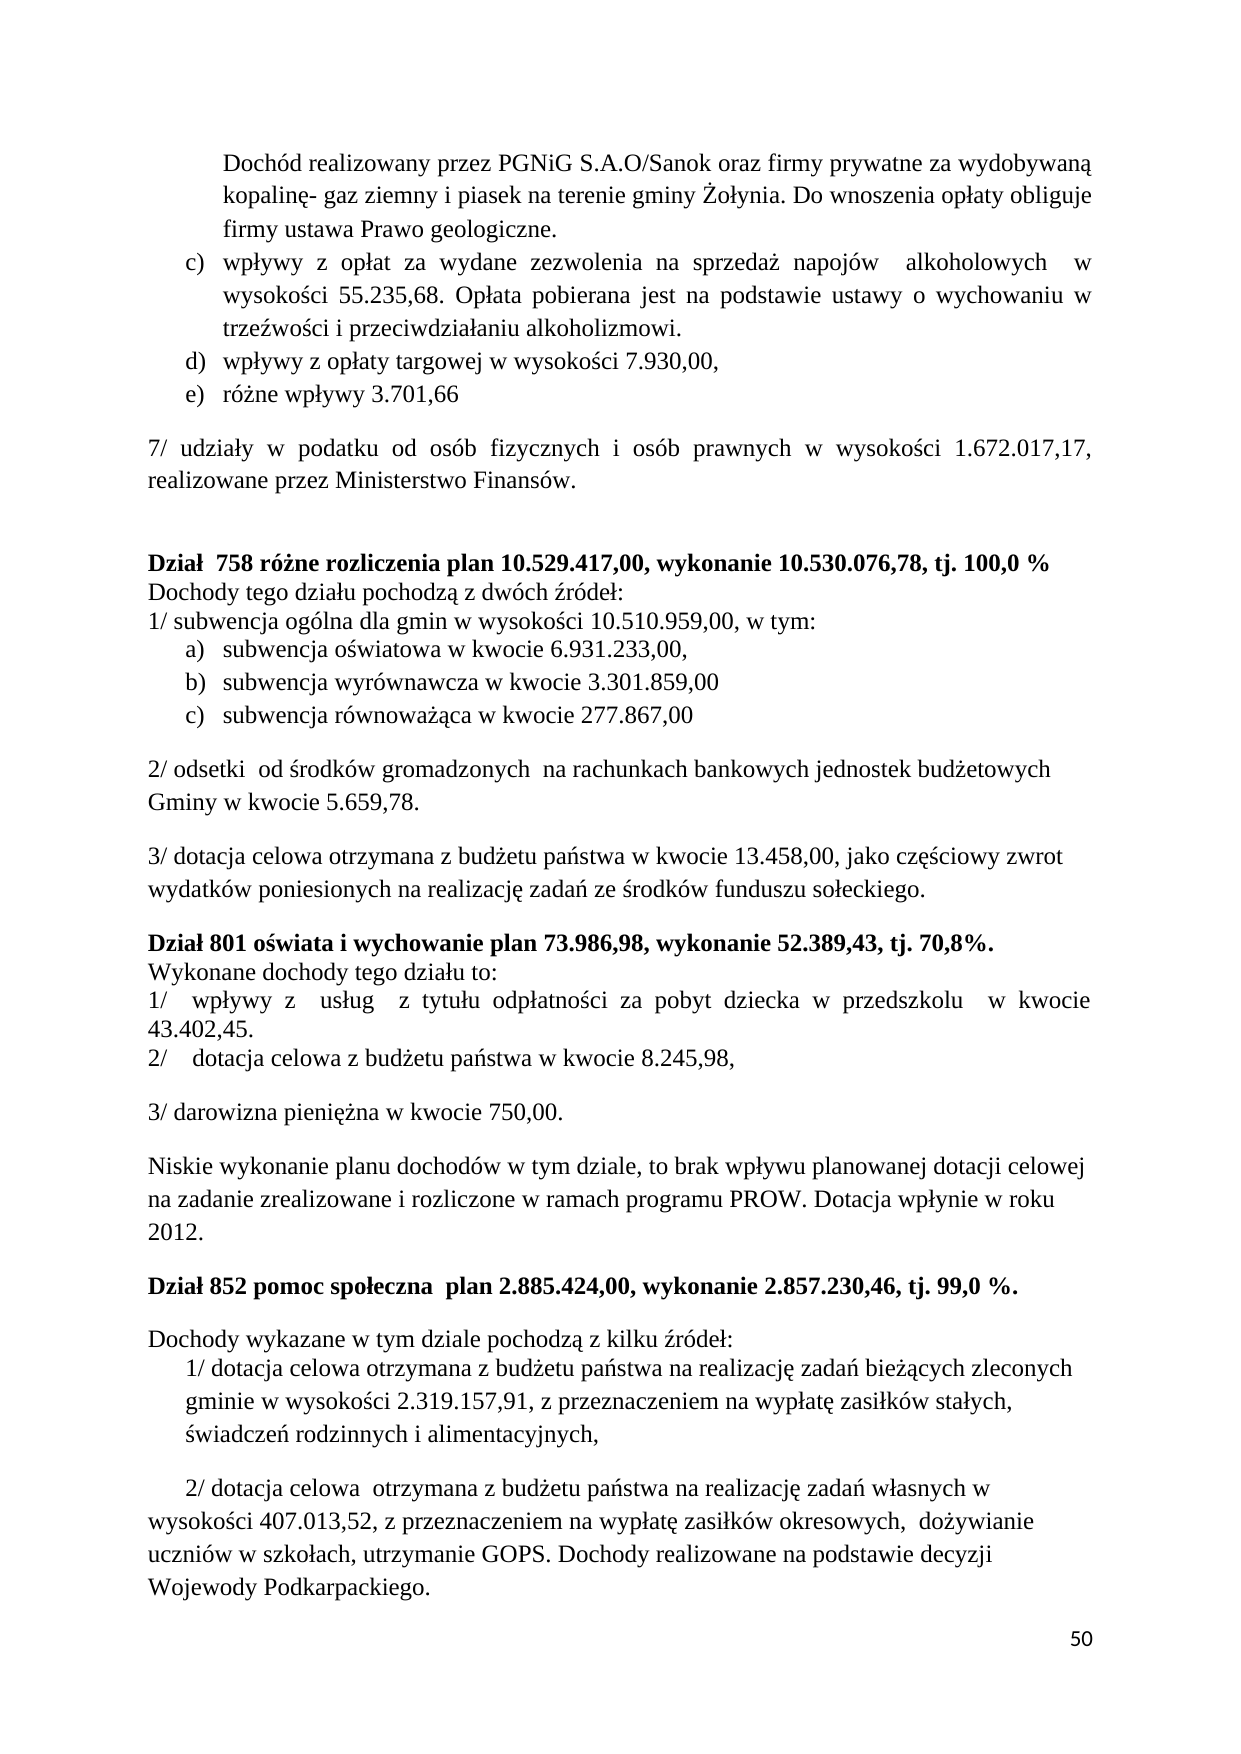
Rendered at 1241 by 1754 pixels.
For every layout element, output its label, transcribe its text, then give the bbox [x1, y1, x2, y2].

text 7/ udziały w podatku od osób fizycznych i osób prawnych w wysokości 1.672.017,17, realizowane przez Ministerstwo Finansów. [148, 433, 1093, 494]
subtitle Dział 758 różne rozliczenia plan 10.529.417,00, wykonanie 10.530.076,78, tj. 100,0 % [148, 548, 1093, 577]
list subwencja wyrównawcza w kwocie 3.301.859,00 [185, 667, 1093, 696]
list Dochód realizowany przez PGNiG S.A.O/Sanok oraz firmy prywatne za wydobywaną kopalinę- gaz ziemny i piasek na terenie gminy Żołynia. Do wnoszenia opłaty obliguje firmy ustawa Prawo geologiczne. [223, 148, 1093, 242]
text 1/ dotacja celowa otrzymana z budżetu państwa na realizację zadań bieżących zleconych gminie w wysokości 2.319.157,91, z przeznaczeniem na wypłatę zasiłków stałych, świadczeń rodzinnych i alimentacyjnych, [185, 1353, 1093, 1448]
text 2/ dotacja celowa otrzymana z budżetu państwa na realizację zadań własnych w wysokości 407.013,52, z przeznaczeniem na wypłatę zasiłków okresowych, dożywianie uczniów w szkołach, utrzymanie GOPS. Dochody realizowane na podstawie decyzji Wojewody Podkarpackiego. [148, 1473, 1093, 1601]
list wpływy z opłaty targowej w wysokości 7.930,00, [185, 346, 1093, 374]
text 2/ odsetki od środków gromadzonych na rachunkach bankowych jednostek budżetowych Gminy w kwocie 5.659,78. [148, 754, 1093, 816]
subtitle Dochody wykazane w tym dziale pochodzą z kilku źródeł: [148, 1324, 1093, 1353]
text Dział 852 pomoc społeczna plan 2.885.424,00, wykonanie 2.857.230,46, tj. 99,0 %. [148, 1271, 1093, 1299]
list wpływy z opłat za wydane zezwolenia na sprzedaż napojów alkoholowych w wysokości 55.235,68. Opłata pobierana jest na podstawie ustawy o wychowaniu w trzeźwości i przeciwdziałaniu alkoholizmowi. [185, 247, 1093, 341]
subtitle Wykonane dochody tego działu to: [148, 957, 1093, 986]
subtitle Dział 801 oświata i wychowanie plan 73.986,98, wykonanie 52.389,43, tj. 70,8%. [148, 928, 1093, 957]
list subwencja oświatowa w kwocie 6.931.233,00, [185, 634, 1093, 663]
list różne wpływy 3.701,66 [185, 379, 1093, 407]
list subwencja równoważąca w kwocie 277.867,00 [185, 701, 1093, 729]
text 3/ darowizna pieniężna w kwocie 750,00. [148, 1097, 1093, 1126]
subtitle 1/ wpływy z usług z tytułu odpłatności za pobyt dziecka w przedszkolu w kwocie 43.402,45. [148, 986, 1093, 1043]
text Niskie wykonanie planu dochodów w tym dziale, to brak wpływu planowanej dotacji celowej na zadanie zrealizowane i rozliczone w ramach programu PROW. Dotacja wpłynie w roku 2012. [148, 1151, 1093, 1246]
subtitle 1/ subwencja ogólna dla gmin w wysokości 10.510.959,00, w tym: [148, 606, 1093, 634]
text 2/ dotacja celowa z budżetu państwa w kwocie 8.245,98, [148, 1043, 1093, 1072]
subtitle Dochody tego działu pochodzą z dwóch źródeł: [148, 577, 1093, 606]
text 3/ dotacja celowa otrzymana z budżetu państwa w kwocie 13.458,00, jako częściowy zwrot wydatków poniesionych na realizację zadań ze środków funduszu sołeckiego. [148, 841, 1093, 903]
